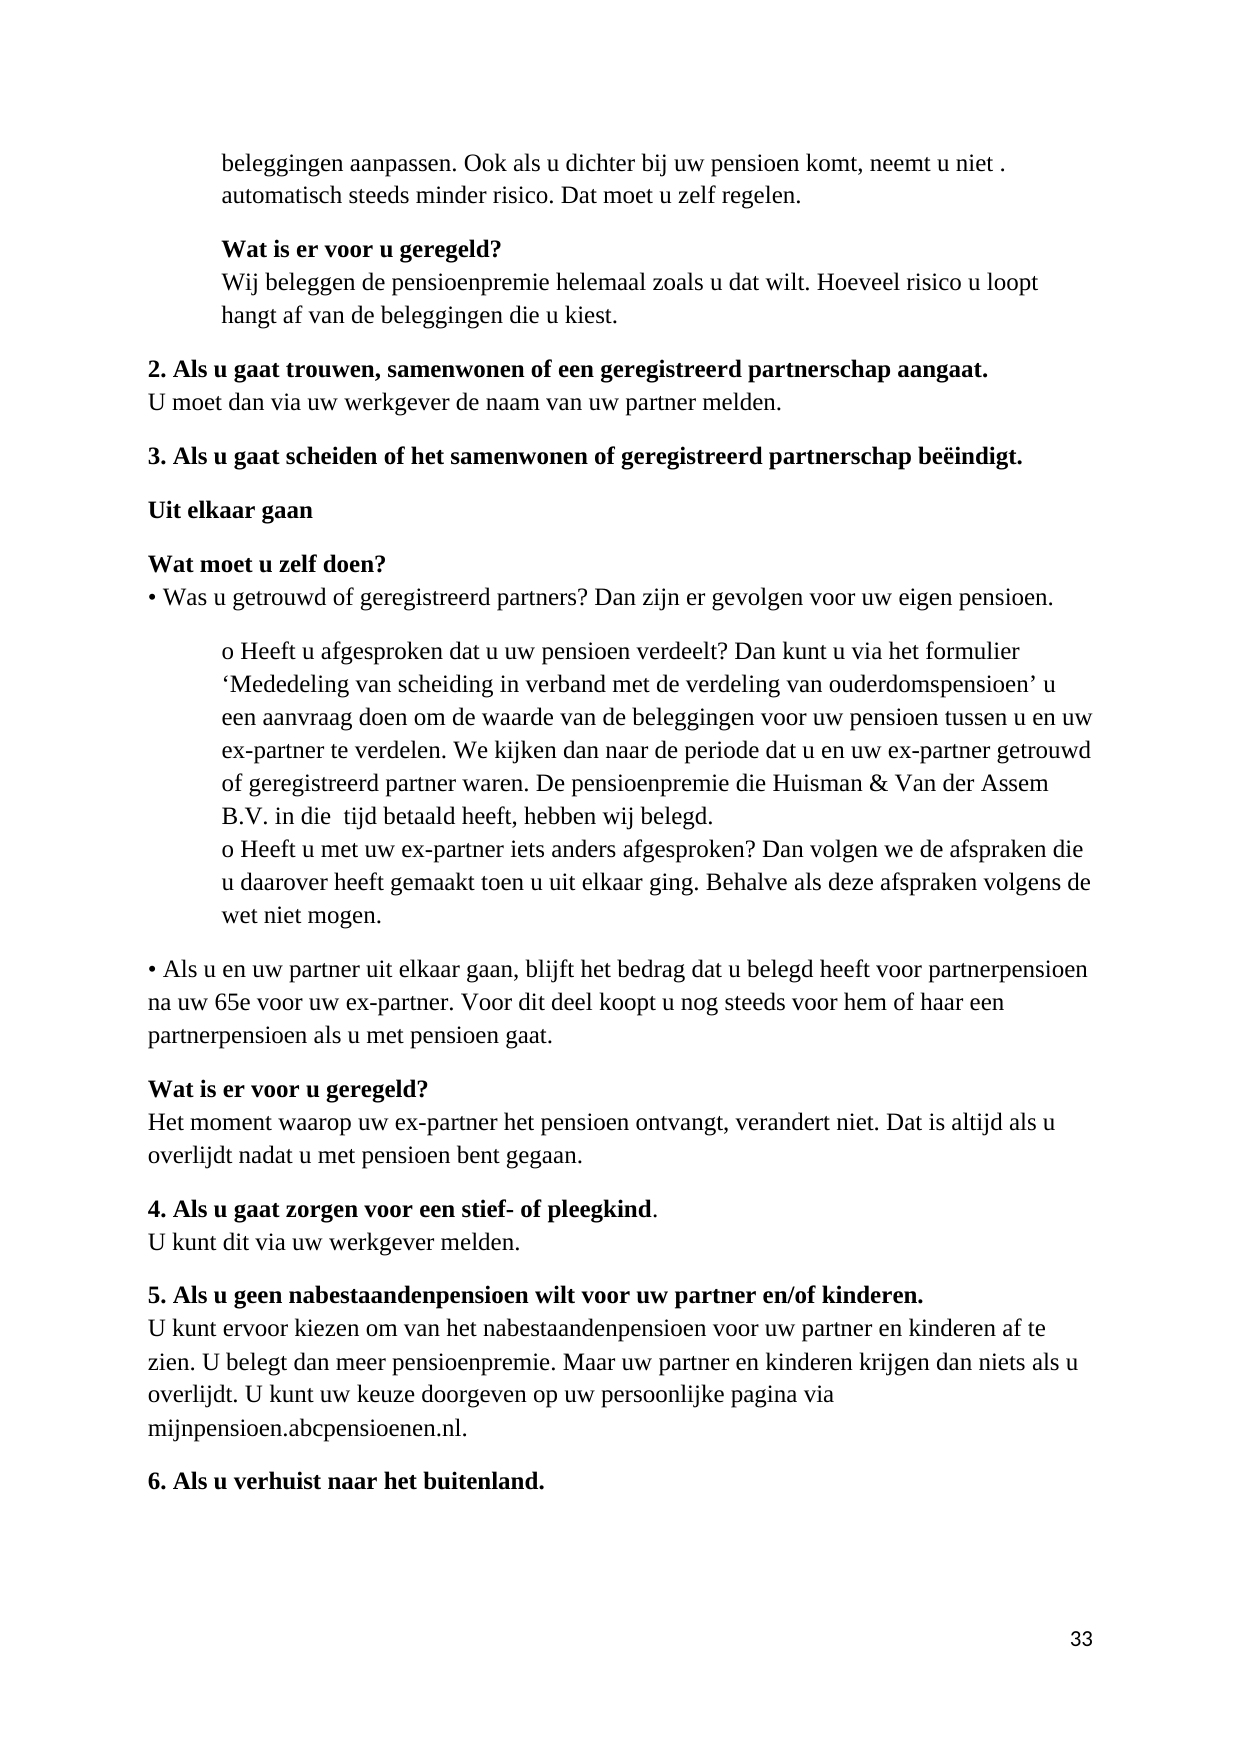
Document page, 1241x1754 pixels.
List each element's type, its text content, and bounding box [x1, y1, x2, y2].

text 4. Als u gaat zorgen voor een stief- of pleegkind. U kunt dit via uw werkgever melden. [148, 1194, 1093, 1255]
text 2. Als u gaat trouwen, samenwonen of een geregistreerd partnerschap aangaat. U moet dan via uw werkgever de naam van uw partner melden. [148, 354, 1093, 416]
text Wat moet u zelf doen? • Was u getrouwd of geregistreerd partners? Dan zijn er gevolgen voor uw eigen pensioen. [148, 549, 1093, 611]
text 6. Als u verhuist naar het buitenland. [148, 1466, 1093, 1495]
text • Als u en uw partner uit elkaar gaan, blijft het bedrag dat u belegd heeft voor partnerpensioen na uw 65e voor uw ex-partner. Voor dit deel koopt u nog steeds voor hem of haar een partnerpensioen als u met pensioen gaat. [148, 954, 1093, 1049]
text 3. Als u gaat scheiden of het samenwonen of geregistreerd partnerschap beëindigt. [148, 441, 1093, 470]
text Uit elkaar gaan [148, 495, 1093, 524]
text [148, 148, 1093, 209]
text Wat is er voor u geregeld? Het moment waarop uw ex-partner het pensioen ontvangt, verandert niet. Dat is altijd als u overlijdt nadat u met pensioen bent gegaan. [148, 1074, 1093, 1168]
text o Heeft u afgesproken dat u uw pensioen verdeelt? Dan kunt u via het formulier ‘Mededeling van scheiding in verband met de verdeling van ouderdomspensioen’ u een aanvraag doen om de waarde van de beleggingen voor uw pensioen tussen u en uw ex-partner te verdelen. We kijken dan naar de periode dat u en uw ex-partner getrouwd of geregistreerd partner waren. De pensioenpremie die Huisman & Van der Assem B.V. in die tijd betaald heeft, hebben wij belegd. o Heeft u met uw ex-partner iets anders afgesproken? Dan volgen we de afspraken die u daarover heeft gemaakt toen u uit elkaar ging. Behalve als deze afspraken volgens de wet niet mogen. [221, 636, 1093, 929]
text Wat is er voor u geregeld? Wij beleggen de pensioenpremie helemaal zoals u dat wilt. Hoeveel risico u loopt hangt af van de beleggingen die u kiest. [221, 234, 1093, 329]
text 5. Als u geen nabestaandenpensioen wilt voor uw partner en/of kinderen. U kunt ervoor kiezen om van het nabestaandenpensioen voor uw partner en kinderen af te zien. U belegt dan meer pensioenpremie. Maar uw partner en kinderen krijgen dan niets als u overlijdt. U kunt uw keuze doorgeven op uw persoonlijke pagina via mijnpensioen.abcpensioenen.nl. [148, 1281, 1093, 1441]
